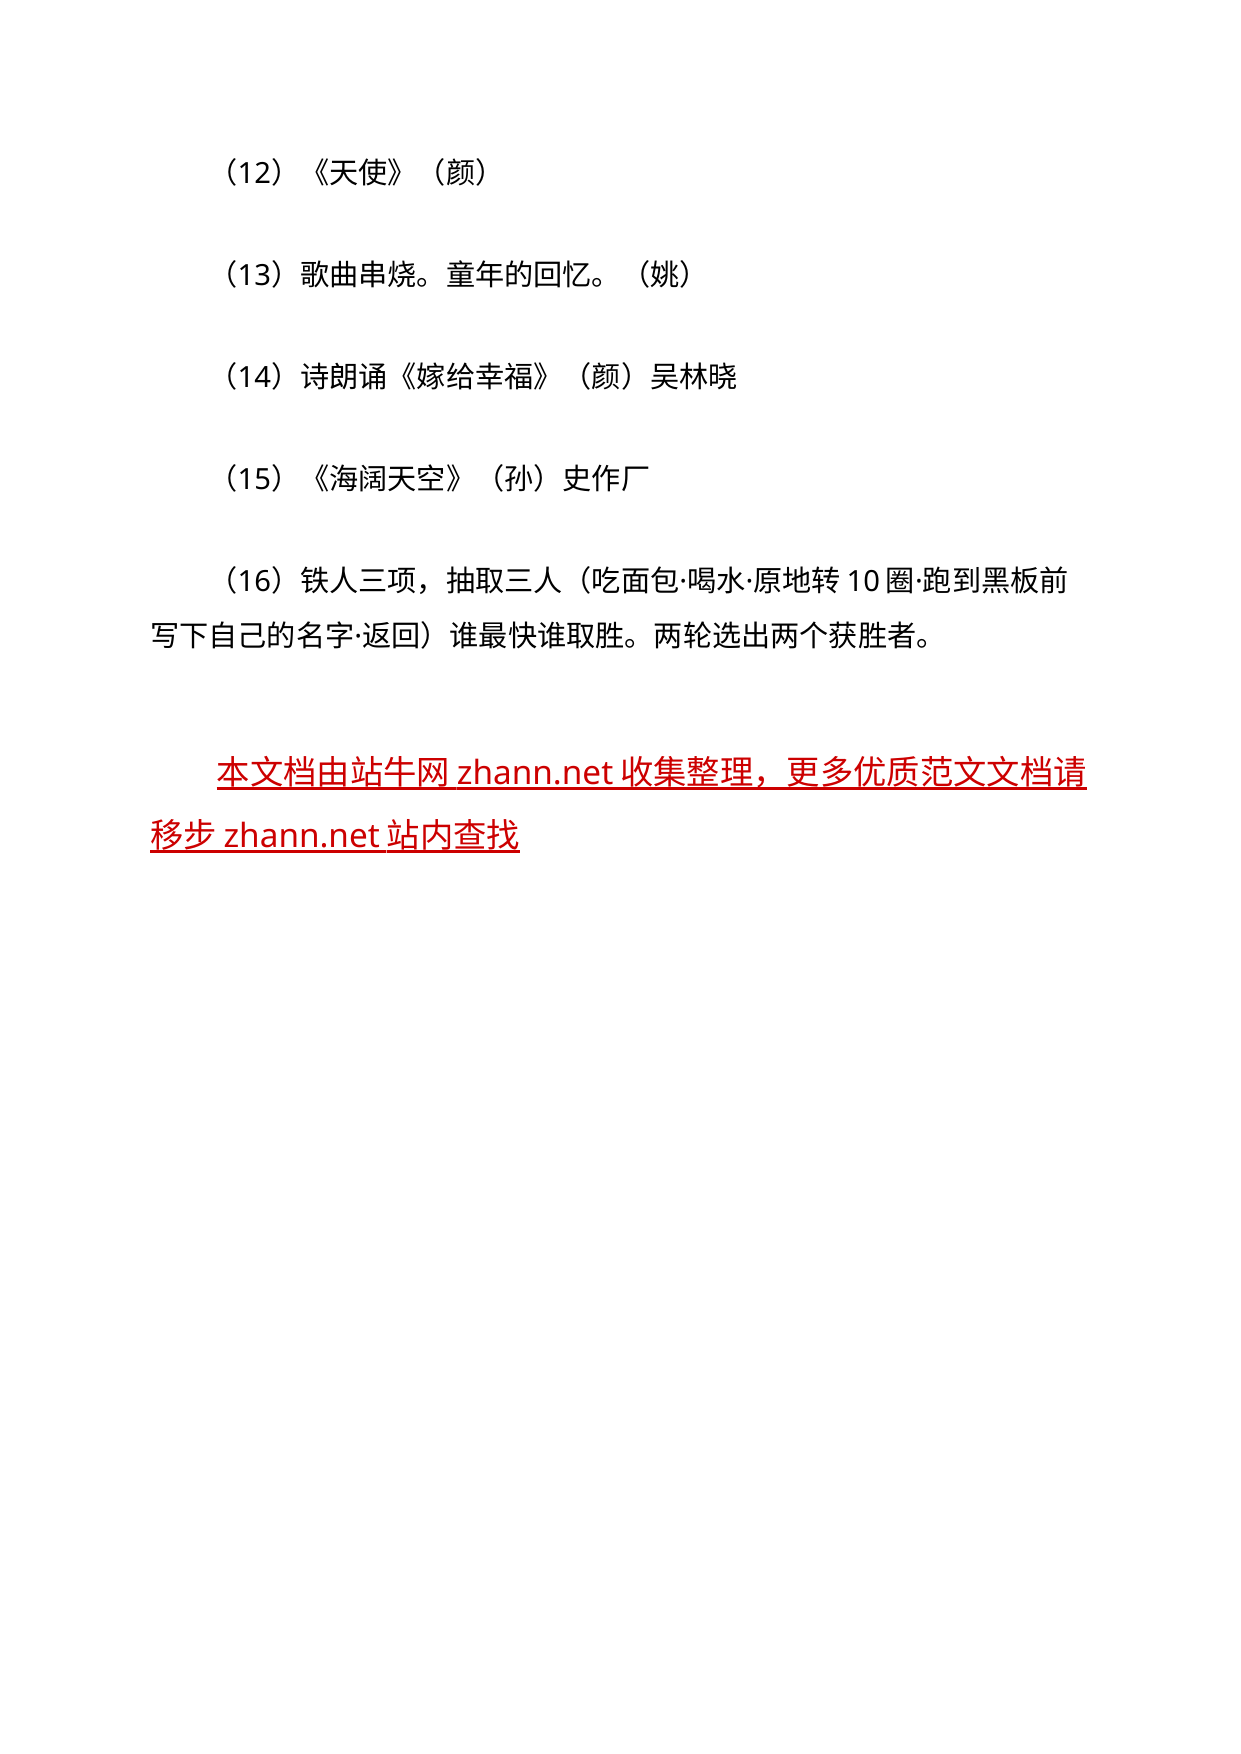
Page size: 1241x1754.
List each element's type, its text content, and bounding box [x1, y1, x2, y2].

text （16）铁人三项，抽取三人（吃面包·喝水·原地转10圈·跑到黑板前写下自己的名字·返回）谁最快谁取胜。两轮选出两个获胜者。 [150, 558, 1090, 655]
text 本文档由站牛网zhann.net收集整理，更多优质范文文档请移步zhann.net站内查找 [150, 746, 1090, 857]
text （15）《海阔天空》（孙）史作厂 [150, 456, 1090, 498]
text （13）歌曲串烧。童年的回忆。（姚） [150, 252, 1090, 294]
text （14）诗朗诵《嫁给幸福》（颜）吴林晓 [150, 354, 1090, 396]
text （12）《天使》（颜） [150, 150, 1090, 192]
